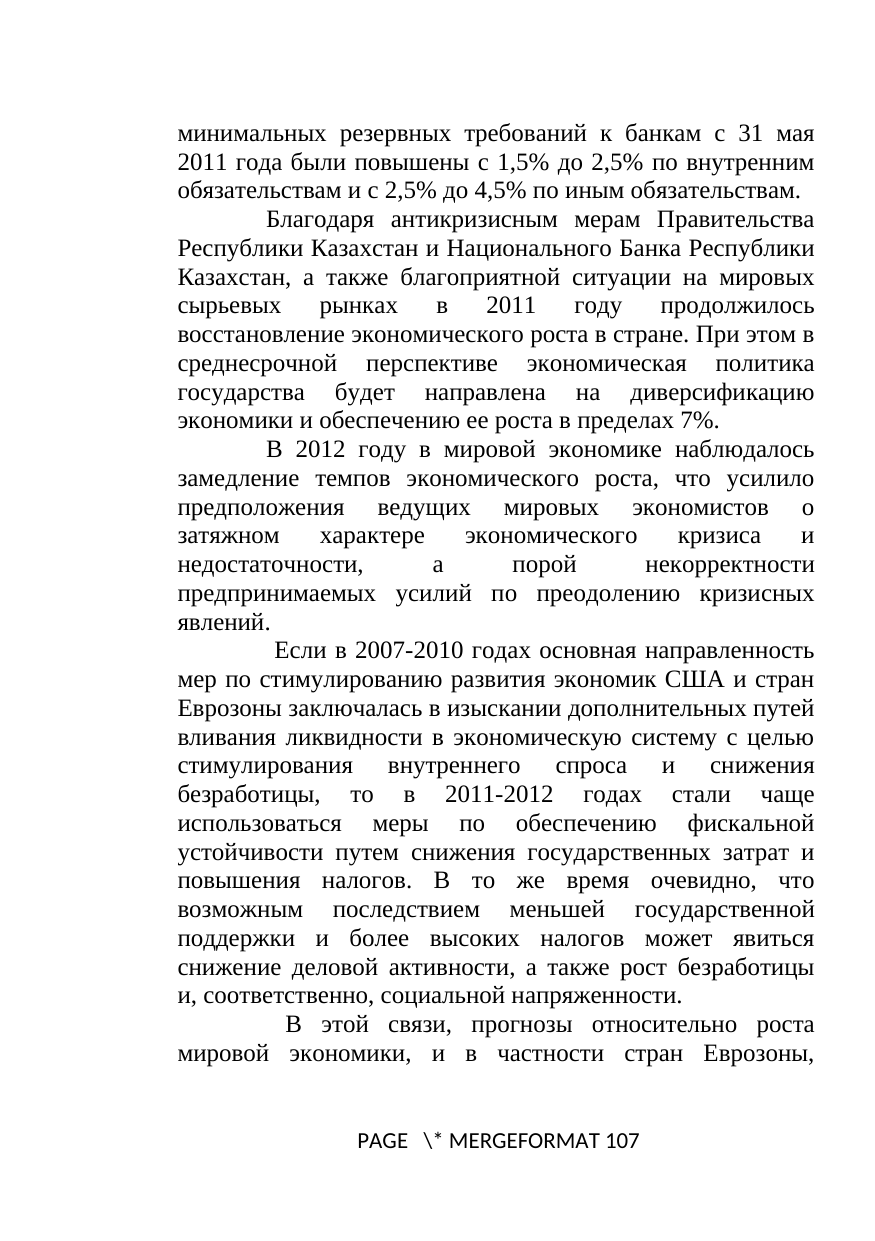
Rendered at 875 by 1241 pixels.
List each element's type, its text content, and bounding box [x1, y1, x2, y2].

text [177, 1009, 815, 1067]
text Если в 2007-2010 годах основная направленность мер по стимулированию развития экономик США и стран Еврозоны заключалась в изыскании дополнительных путей вливания ликвидности в экономическую систему с целью стимулирования внутреннего спроса и снижения безработицы, то в 2011-2012 годах стали чаще использоваться меры по обеспечению фискальной устойчивости путем снижения государственных затрат и повышения налогов. В то же время очевидно, что возможным последствием меньшей государственной поддержки и более высоких налогов может явиться снижение деловой активности, а также рост безработицы и, соответственно, социальной напряженности. [177, 636, 815, 1009]
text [177, 118, 815, 204]
text В 2012 году в мировой экономике наблюдалось замедление темпов экономического роста, что усилило предположения ведущих мировых экономистов о затяжном характере экономического кризиса и недостаточности, а порой некорректности предпринимаемых усилий по преодолению кризисных явлений. [177, 434, 815, 636]
text Благодаря антикризисным мерам Правительства Республики Казахстан и Национального Банка Республики Казахстан, а также благоприятной ситуации на мировых сырьевых рынках в 2011 году продолжилось восстановление экономического роста в стране. При этом в среднесрочной перспективе экономическая политика государства будет направлена на диверсификацию экономики и обеспечению ее роста в пределах 7%. [177, 204, 815, 434]
